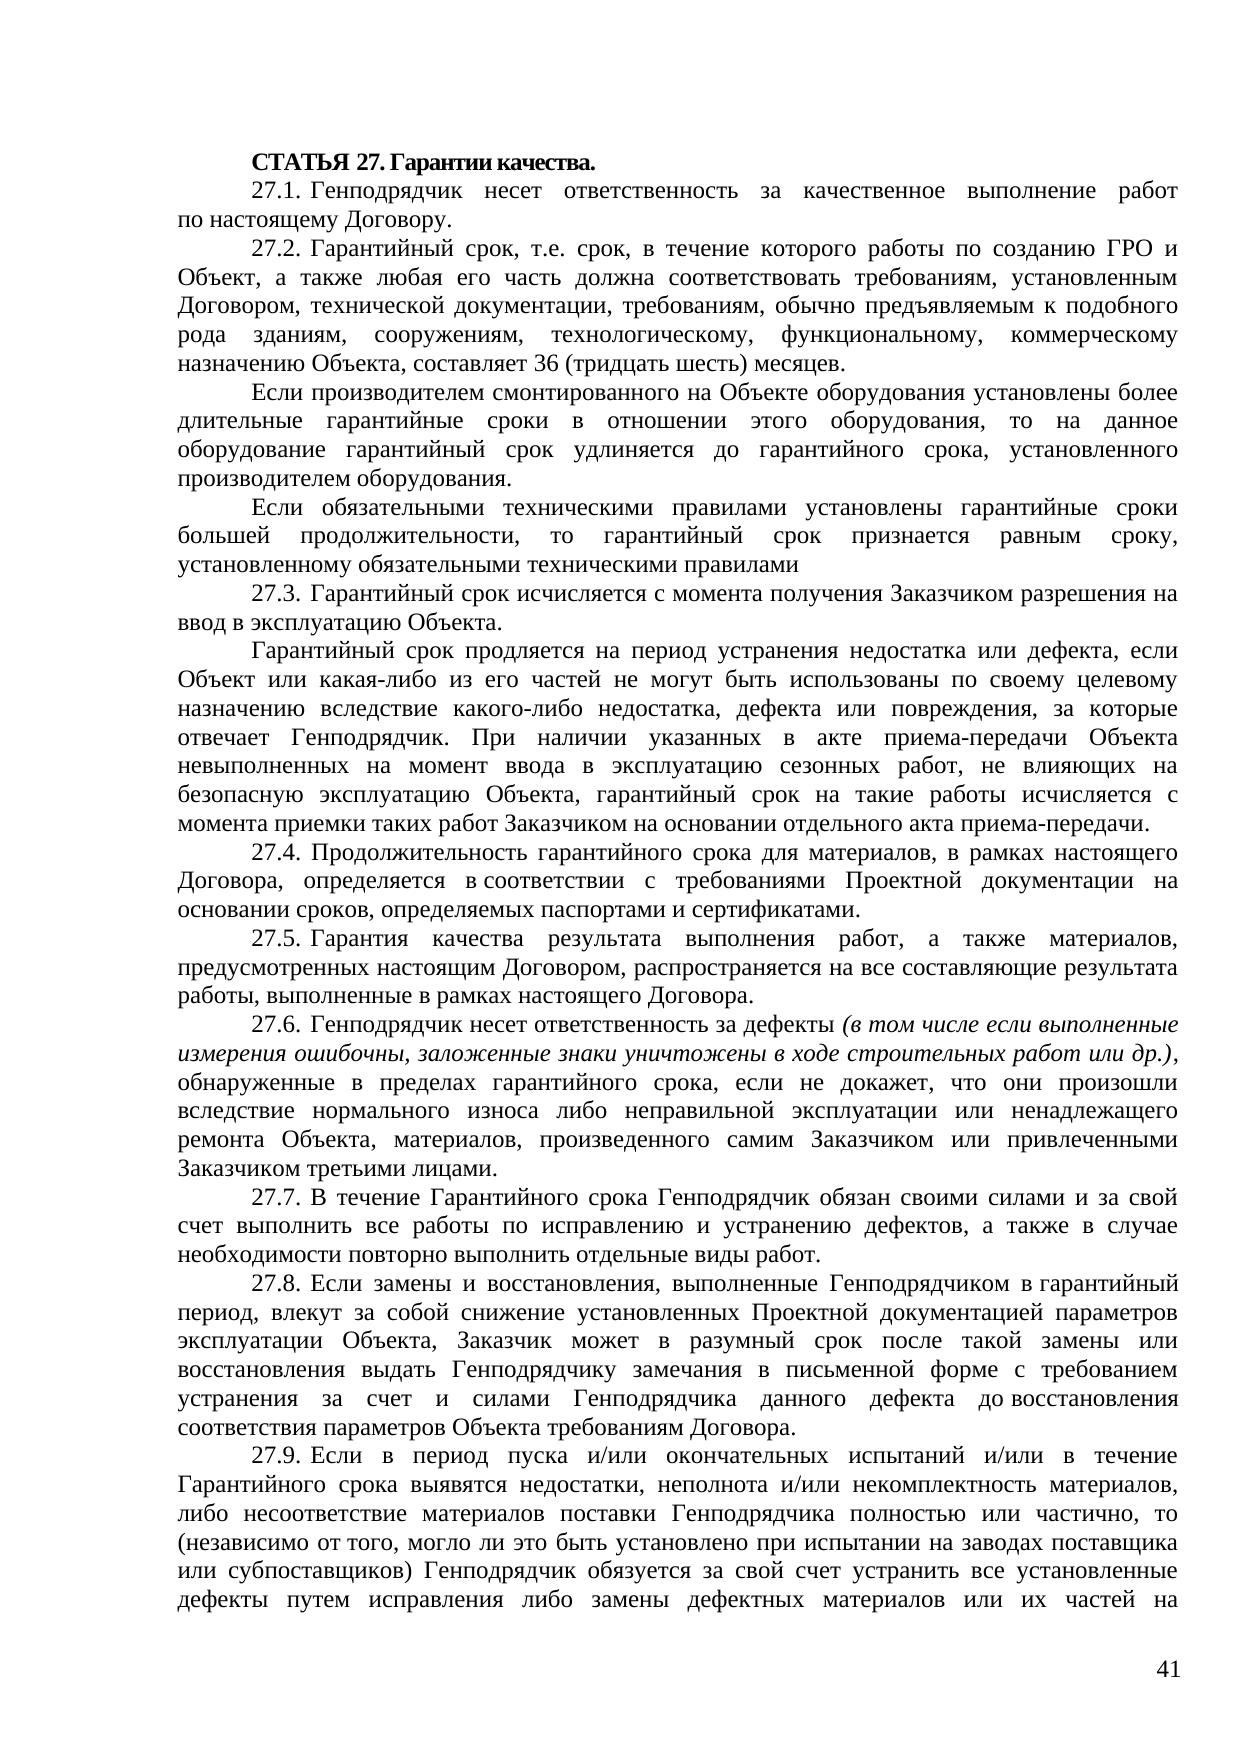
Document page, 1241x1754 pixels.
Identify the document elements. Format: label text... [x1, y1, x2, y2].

text Если обязательными техническими правилами установлены гарантийные сроки большей продолжительности, то гарантийный срок признается равным сроку, установленному обязательными техническими правилами [177, 492, 1179, 578]
text 27.1. Генподрядчик несет ответственность за качественное выполнение работ по настоящему Договору. [177, 176, 1179, 233]
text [177, 1441, 1179, 1613]
text Если производителем смонтированного на Объекте оборудования установлены более длительные гарантийные сроки в отношении этого оборудования, то на данное оборудование гарантийный срок удлиняется до гарантийного срока, установленного производителем оборудования. [177, 377, 1179, 492]
text 27.8. Если замены и восстановления, выполненные Генподрядчиком в гарантийный период, влекут за собой снижение установленных Проектной документацией параметров эксплуатации Объекта, Заказчик может в разумный срок после такой замены или восстановления выдать Генподрядчику замечания в письменной форме с требованием устранения за счет и силами Генподрядчика данного дефекта до восстановления соответствия параметров Объекта требованиям Договора. [177, 1268, 1179, 1441]
text 27.7. В течение Гарантийного срока Генподрядчик обязан своими силами и за свой счет выполнить все работы по исправлению и устранению дефектов, а также в случае необходимости повторно выполнить отдельные виды работ. [177, 1182, 1179, 1268]
text 27.2. Гарантийный срок, т.е. срок, в течение которого работы по созданию ГРО и Объект, а также любая его часть должна соответствовать требованиям, установленным Договором, технической документации, требованиям, обычно предъявляемым к подобного рода зданиям, сооружениям, технологическому, функциональному, коммерческому назначению Объекта, составляет 36 (тридцать шесть) месяцев. [177, 233, 1179, 377]
text 27.4. Продолжительность гарантийного срока для материалов, в рамках настоящего Договора, определяется в соответствии с требованиями Проектной документации на основании сроков, определяемых паспортами и сертификатами. [177, 837, 1179, 923]
text 27.5. Гарантия качества результата выполнения работ, а также материалов, предусмотренных настоящим Договором, распространяется на все составляющие результата работы, выполненные в рамках настоящего Договора. [177, 923, 1179, 1009]
text СТАТЬЯ 27. Гарантии качества. [177, 147, 1181, 176]
text 27.6. Генподрядчик несет ответственность за дефекты (в том числе если выполненные измерения ошибочны, заложенные знаки уничтожены в ходе строительных работ или др.), обнаруженные в пределах гарантийного срока, если не докажет, что они произошли вследствие нормального износа либо неправильной эксплуатации или ненадлежащего ремонта Объекта, материалов, произведенного самим Заказчиком или привлеченными Заказчиком третьими лицами. [177, 1009, 1179, 1182]
text 27.3. Гарантийный срок исчисляется с момента получения Заказчиком разрешения на ввод в эксплуатацию Объекта. [177, 578, 1179, 636]
text Гарантийный срок продляется на период устранения недостатка или дефекта, если Объект или какая-либо из его частей не могут быть использованы по своему целевому назначению вследствие какого-либо недостатка, дефекта или повреждения, за которые отвечает Генподрядчик. При наличии указанных в акте приема-передачи Объекта невыполненных на момент ввода в эксплуатацию сезонных работ, не влияющих на безопасную эксплуатацию Объекта, гарантийный срок на такие работы исчисляется с момента приемки таких работ Заказчиком на основании отдельного акта приема-передачи. [177, 636, 1179, 837]
